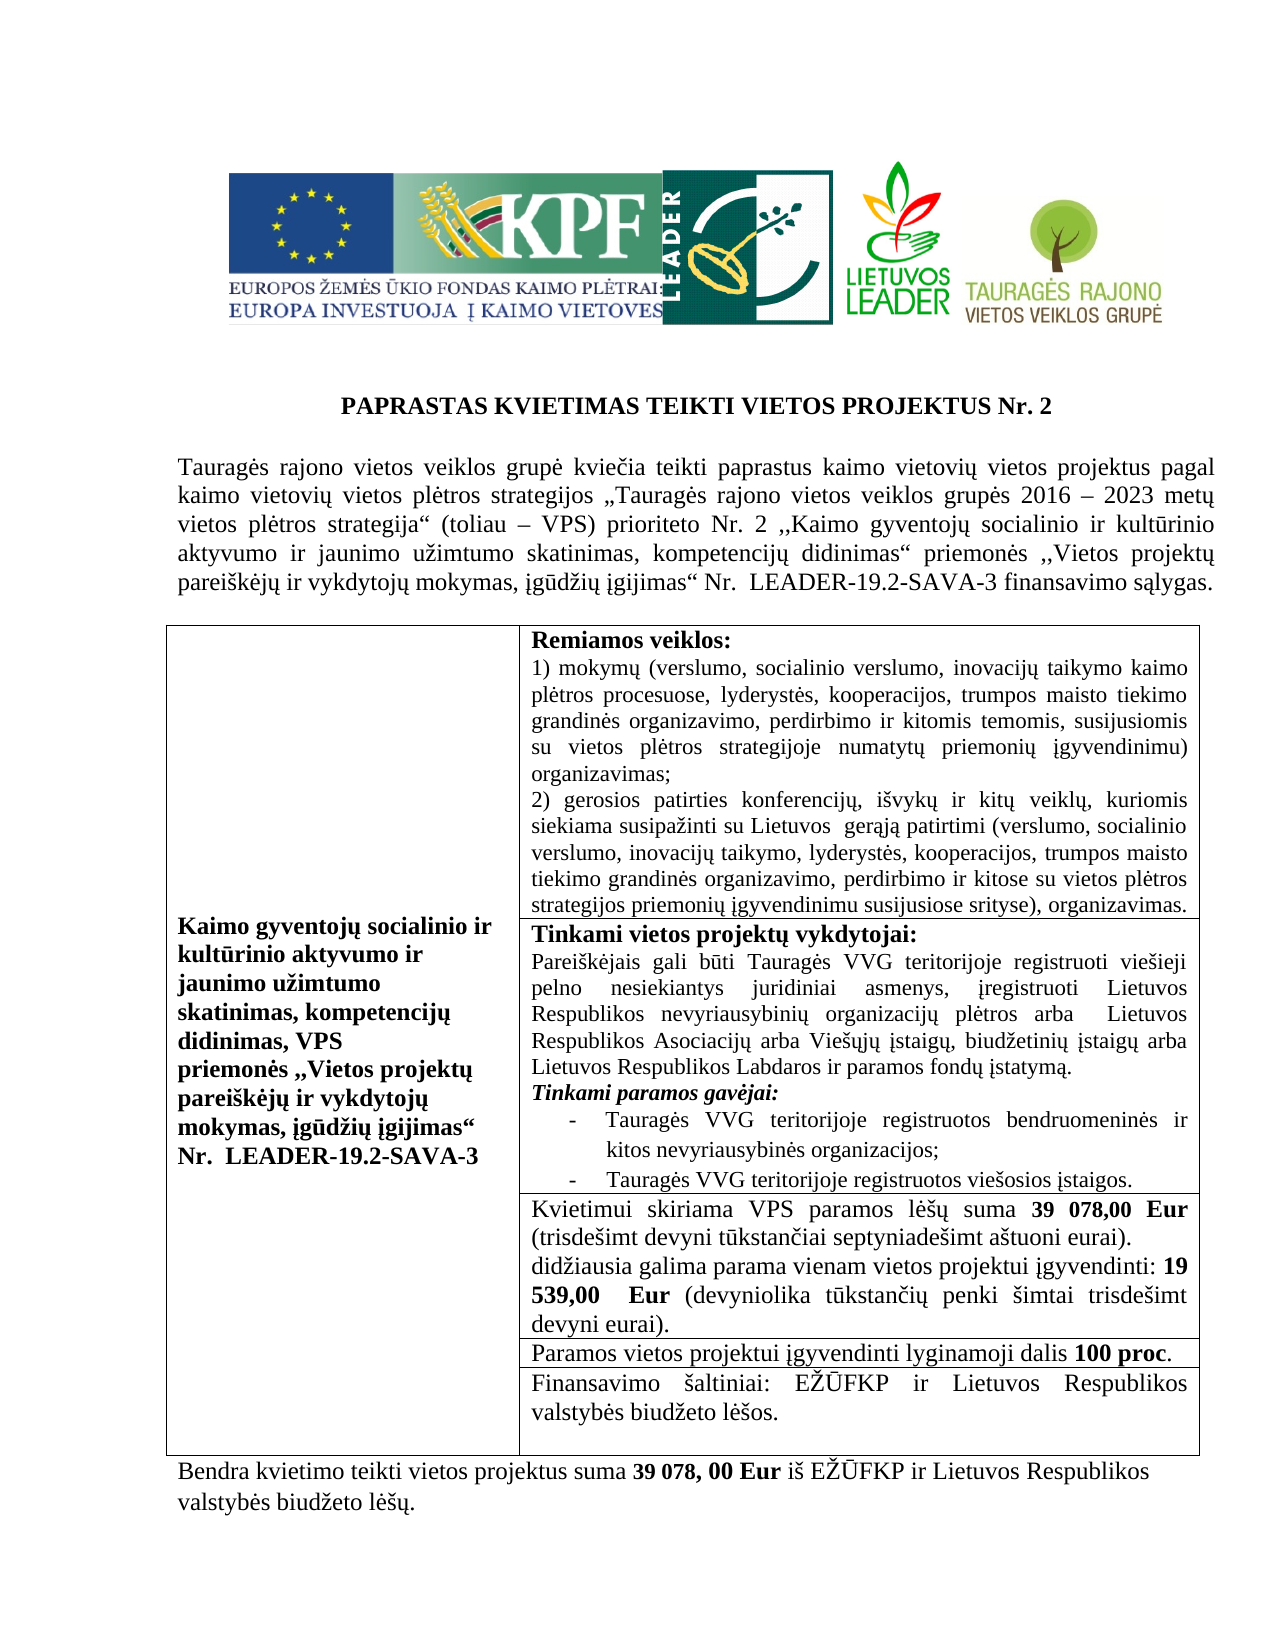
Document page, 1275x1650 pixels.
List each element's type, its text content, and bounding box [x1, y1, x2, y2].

text PAPRASTAS KVIETIMAS TEIKTI VIETOS PROJEKTUS Nr. 2 [177, 391, 1216, 420]
table_cell Paramos vietos projektui įgyvendinti lyginamoji dalis 100 proc. [520, 1339, 1199, 1367]
table_cell Finansavimo šaltiniai: EŽŪFKP ir Lietuvos Respublikos valstybės biudžeto lėšos. [520, 1368, 1199, 1455]
text Tauragės rajono vietos veiklos grupė kviečia teikti paprastus kaimo vietovių vietos projektus pagal kaimo vietovių vietos plėtros strategijos „Tauragės rajono vietos veiklos grupės 2016 – 2023 metų vietos plėtros strategija“ (toliau – VPS) prioriteto Nr. 2 ,,Kaimo gyventojų socialinio ir kultūrinio aktyvumo ir jaunimo užimtumo skatinimas, kompetencijų didinimas“ priemonės ,,Vietos projektų pareiškėjų ir vykdytojų mokymas, įgūdžių įgijimas“ Nr. LEADER-19.2-SAVA-3 finansavimo sąlygas. [177, 452, 1216, 595]
text Bendra kvietimo teikti vietos projektus suma 39 078, 00 Eur iš EŽŪFKP ir Lietuvos Respublikos valstybės biudžeto lėšų. [177, 1456, 1216, 1516]
table_cell Tinkami vietos projektų vykdytojai: Pareiškėjais gali būti Tauragės VVG teritorijoje registruoti viešieji pelno nesiekiantys juridiniai asmenys, įregistruoti Lietuvos Respublikos nevyriausybinių organizacijų plėtros arba Lietuvos Respublikos Asociacijų arba Viešųjų įstaigų, biudžetinių įstaigų arba Lietuvos Respublikos Labdaros ir paramos fondų įstatymą. Tinkami paramos gavėjai: Tauragės VVG teritorijoje registruotos bendruomeninės ir kitos nevyriausybinės organizacijos; Tauragės VVG teritorijoje registruotos viešosios įstaigos. [520, 919, 1199, 1193]
table_header Kaimo gyventojų socialinio ir kultūrinio aktyvumo ir jaunimo užimtumo skatinimas, kompetencijų didinimas, VPS priemonės ,,Vietos projektų pareiškėjų ir vykdytojų mokymas, įgūdžių įgijimas“ Nr. LEADER-19.2-SAVA-3 [167, 626, 519, 1455]
table_cell Kvietimui skiriama VPS paramos lėšų suma 39 078,00 Eur (trisdešimt devyni tūkstančiai septyniadešimt aštuoni eurai). didžiausia galima parama vienam vietos projektui įgyvendinti: 19 539,00 Eur (devyniolika tūkstančių penki šimtai trisdešimt devyni eurai). [520, 1194, 1199, 1337]
picture [228, 154, 1165, 325]
table_header Remiamos veiklos: 1) mokymų (verslumo, socialinio verslumo, inovacijų taikymo kaimo plėtros procesuose, lyderystės, kooperacijos, trumpos maisto tiekimo grandinės organizavimo, perdirbimo ir kitomis temomis, susijusiomis su vietos plėtros strategijoje numatytų priemonių įgyvendinimu) organizavimas; 2) gerosios patirties konferencijų, išvykų ir kitų veiklų, kuriomis siekiama susipažinti su Lietuvos gerąją patirtimi (verslumo, socialinio verslumo, inovacijų taikymo, lyderystės, kooperacijos, trumpos maisto tiekimo grandinės organizavimo, perdirbimo ir kitose su vietos plėtros strategijos priemonių įgyvendinimu susijusiose srityse), organizavimas. [520, 626, 1199, 918]
